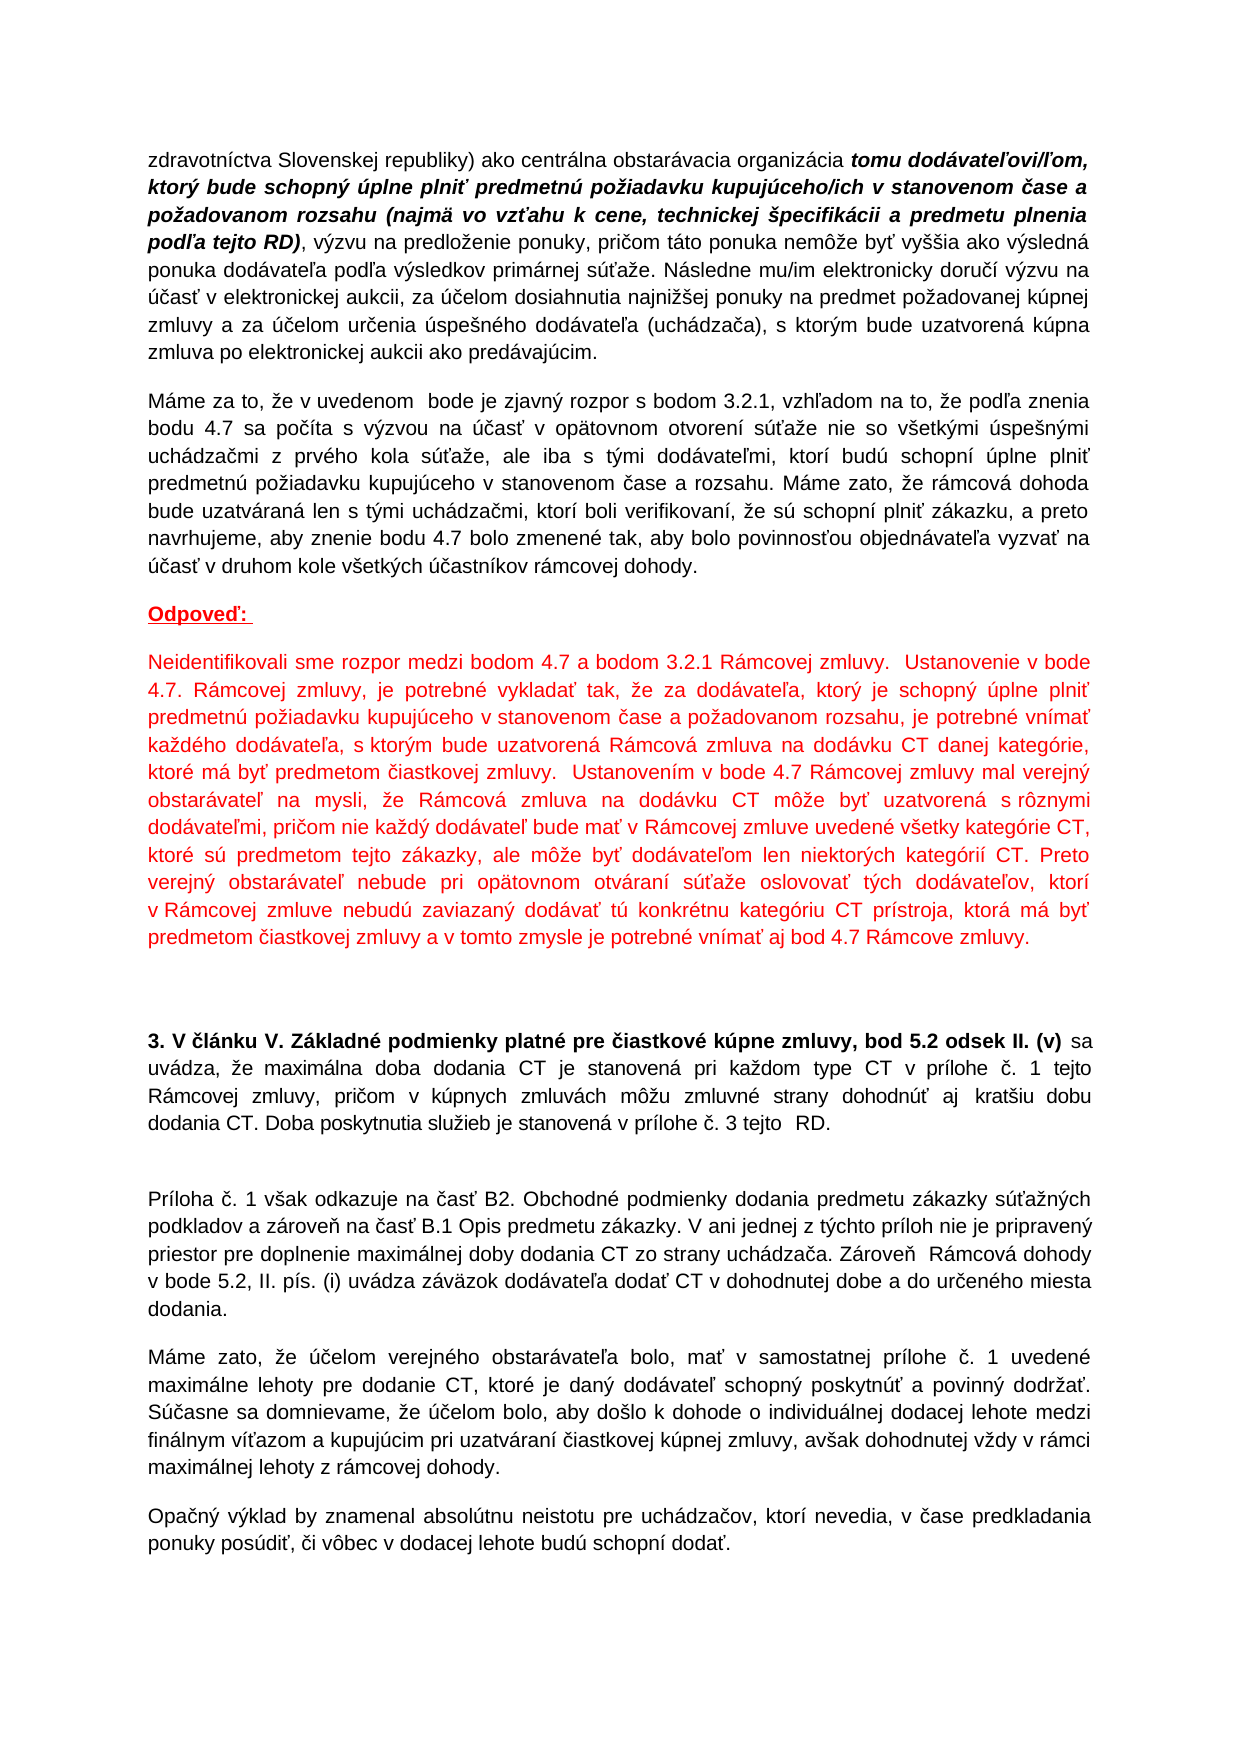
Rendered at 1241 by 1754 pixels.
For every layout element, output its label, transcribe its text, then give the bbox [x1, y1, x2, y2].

text Neidentifikovali sme rozpor medzi bodom 4.7 a bodom 3.2.1 Rámcovej zmluvy. Ustanovenie v bode 4.7. Rámcovej zmluvy, je potrebné vykladať tak, že za dodávateľa, ktorý je schopný úplne plniť predmetnú požiadavku kupujúceho v stanovenom čase a požadovanom rozsahu, je potrebné vnímať každého dodávateľa, s ktorým bude uzatvorená Rámcová zmluva na dodávku CT danej kategórie, ktoré má byť predmetom čiastkovej zmluvy. Ustanovením v bode 4.7 Rámcovej zmluvy mal verejný obstarávateľ na mysli, že Rámcová zmluva na dodávku CT môže byť uzatvorená s rôznymi dodávateľmi, pričom nie každý dodávateľ bude mať v Rámcovej zmluve uvedené všetky kategórie CT, ktoré sú predmetom tejto zákazky, ale môže byť dodávateľom len niektorých kategórií CT. Preto verejný obstarávateľ nebude pri opätovnom otváraní súťaže oslovovať tých dodávateľov, ktorí v Rámcovej zmluve nebudú zaviazaný dodávať tú konkrétnu kategóriu CT prístroja, ktorá má byť predmetom čiastkovej zmluvy a v tomto zmysle je potrebné vnímať aj bod 4.7 Rámcove zmluvy. [148, 650, 1091, 949]
text Opačný výklad by znamenal absolútnu neistotu pre uchádzačov, ktorí nevedia, v čase predkladania ponuky posúdiť, či vôbec v dodacej lehote budú schopní dodať. [148, 1503, 1093, 1555]
text Máme za to, že v uvedenom bode je zjavný rozpor s bodom 3.2.1, vzhľadom na to, že podľa znenia bodu 4.7 sa počíta s výzvou na účasť v opätovnom otvorení súťaže nie so všetkými úspešnými uchádzačmi z prvého kola súťaže, ale iba s tými dodávateľmi, ktorí budú schopní úplne plniť predmetnú požiadavku kupujúceho v stanovenom čase a rozsahu. Máme zato, že rámcová dohoda bude uzatváraná len s tými uchádzačmi, ktorí boli verifikovaní, že sú schopní plniť zákazku, a preto navrhujeme, aby znenie bodu 4.7 bolo zmenené tak, aby bolo povinnosťou objednávateľa vyzvať na účasť v druhom kole všetkých účastníkov rámcovej dohody. [148, 388, 1091, 577]
text Odpoveď: [148, 602, 1091, 626]
text Príloha č. 1 však odkazuje na časť B2. Obchodné podmienky dodania predmetu zákazky súťažných podkladov a zároveň na časť B.1 Opis predmetu zákazky. V ani jednej z týchto príloh nie je pripravený priestor pre doplnenie maximálnej doby dodania CT zo strany uchádzača. Zároveň Rámcová dohody v bode 5.2, II. pís. (i) uvádza záväzok dodávateľa dodať CT v dohodnutej dobe a do určeného miesta dodania. [148, 1187, 1093, 1321]
text 3. V článku V. Základné podmienky platné pre čiastkové kúpne zmluvy, bod 5.2 odsek II. (v) sa uvádza, že maximálna doba dodania CT je stanovená pri každom type CT v prílohe č. 1 tejto Rámcovej zmluvy, pričom v kúpnych zmluvách môžu zmluvné strany dohodnúť aj kratšiu dobu dodania CT. Doba poskytnutia služieb je stanovená v prílohe č. 3 tejto RD. [148, 1028, 1093, 1135]
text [148, 148, 1091, 364]
text Máme zato, že účelom verejného obstarávateľa bolo, mať v samostatnej prílohe č. 1 uvedené maximálne lehoty pre dodanie CT, ktoré je daný dodávateľ schopný poskytnúť a povinný dodržať. Súčasne sa domnievame, že účelom bolo, aby došlo k dohode o individuálnej dodacej lehote medzi finálnym víťazom a kupujúcim pri uzatváraní čiastkovej kúpnej zmluvy, avšak dohodnutej vždy v rámci maximálnej lehoty z rámcovej dohody. [148, 1345, 1093, 1479]
